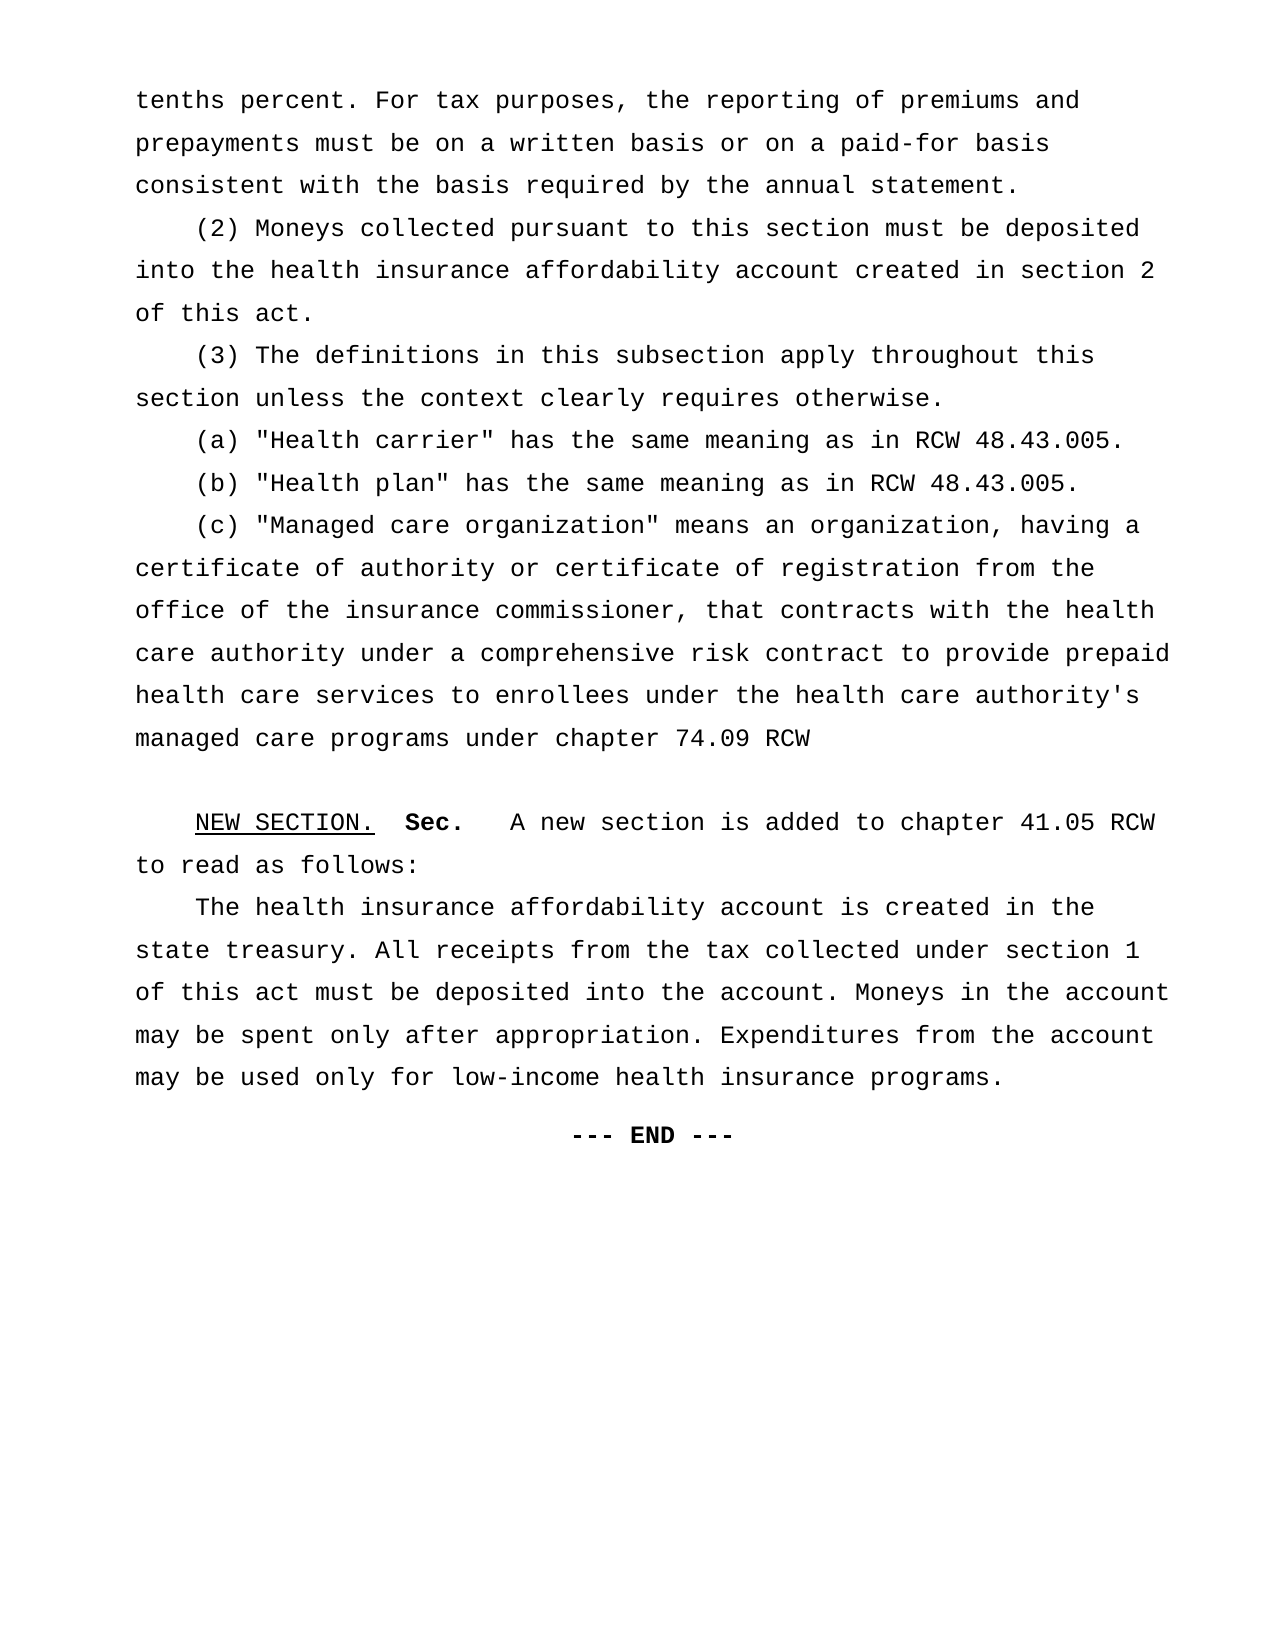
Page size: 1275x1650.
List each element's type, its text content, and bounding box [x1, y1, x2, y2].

text (c) "Managed care organization" means an organization, having a certificate of authority or certificate of registration from the office of the insurance commissioner, that contracts with the health care authority under a comprehensive risk contract to provide prepaid health care services to enrollees under the health care authority's managed care programs under chapter 74.09 RCW [135, 500, 1170, 755]
text The health insurance affordability account is created in the state treasury. All receipts from the tax collected under section 1 of this act must be deposited into the account. Moneys in the account may be spent only after appropriation. Expenditures from the account may be used only for low-income health insurance programs. [135, 882, 1170, 1094]
text (b) "Health plan" has the same meaning as in RCW 48.43.005. [135, 457, 1170, 500]
text --- END --- [135, 1122, 1170, 1151]
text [135, 75, 1170, 202]
text (a) "Health carrier" has the same meaning as in RCW 48.43.005. [135, 415, 1170, 457]
text (3) The definitions in this subsection apply throughout this section unless the context clearly requires otherwise. [135, 330, 1170, 415]
text NEW SECTION. Sec. A new section is added to chapter 41.05 RCW to read as follows: [135, 797, 1170, 882]
text (2) Moneys collected pursuant to this section must be deposited into the health insurance affordability account created in section 2 of this act. [135, 202, 1170, 330]
